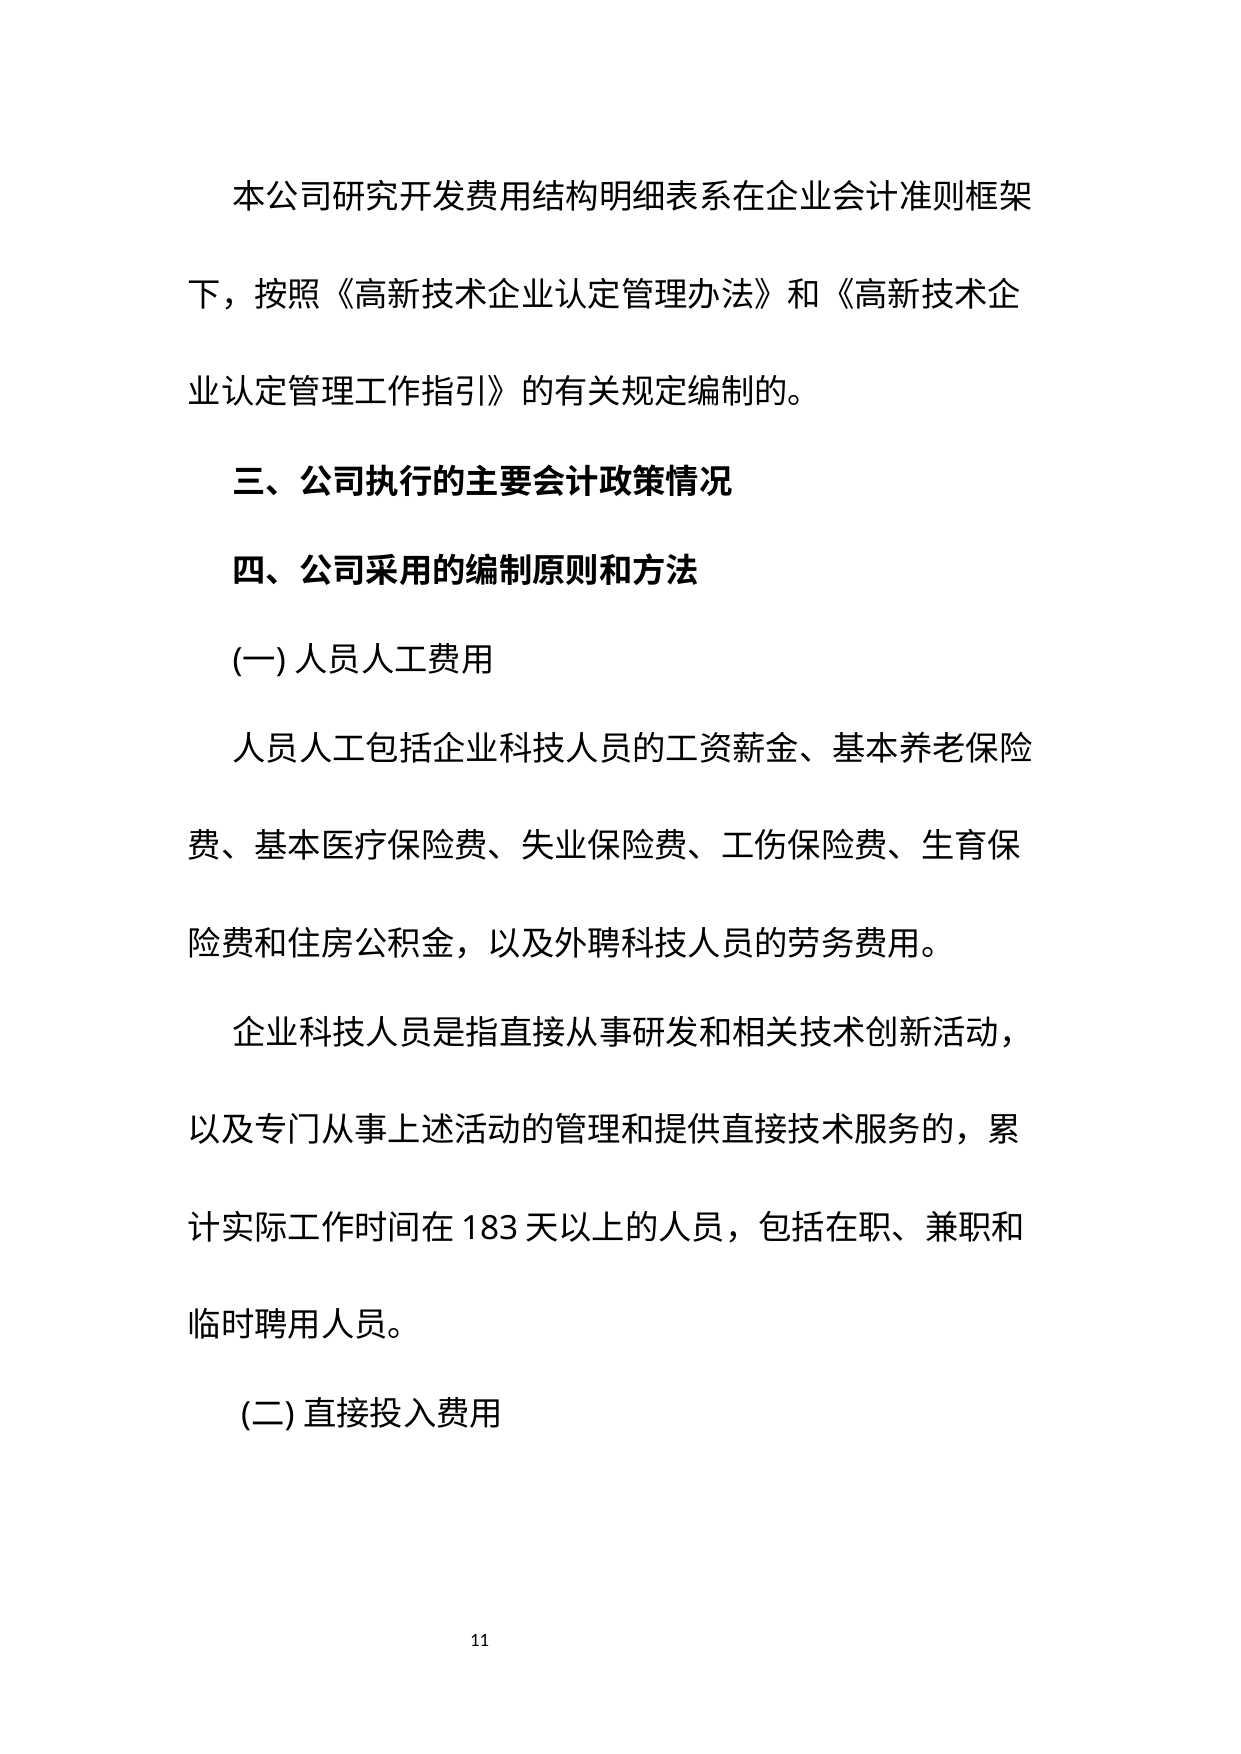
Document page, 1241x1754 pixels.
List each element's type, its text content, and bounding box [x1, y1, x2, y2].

text 人员人工包括企业科技人员的工资薪金、基本养老保险费、基本医疗保险费、失业保险费、工伤保险费、生育保险费和住房公积金，以及外聘科技人员的劳务费用。 [187, 713, 1053, 973]
text 三、公司执行的主要会计政策情况 [187, 446, 1053, 511]
text (二) 直接投入费用 [187, 1379, 1053, 1444]
text (一) 人员人工费用 [187, 624, 1053, 689]
text 四、公司采用的编制原则和方法 [187, 535, 1053, 600]
text 企业科技人员是指直接从事研发和相关技术创新活动，以及专门从事上述活动的管理和提供直接技术服务的，累计实际工作时间在183天以上的人员，包括在职、兼职和临时聘用人员。 [187, 997, 1053, 1355]
text 本公司研究开发费用结构明细表系在企业会计准则框架下，按照《高新技术企业认定管理办法》和《高新技术企业认定管理工作指引》的有关规定编制的。 [187, 162, 1053, 422]
